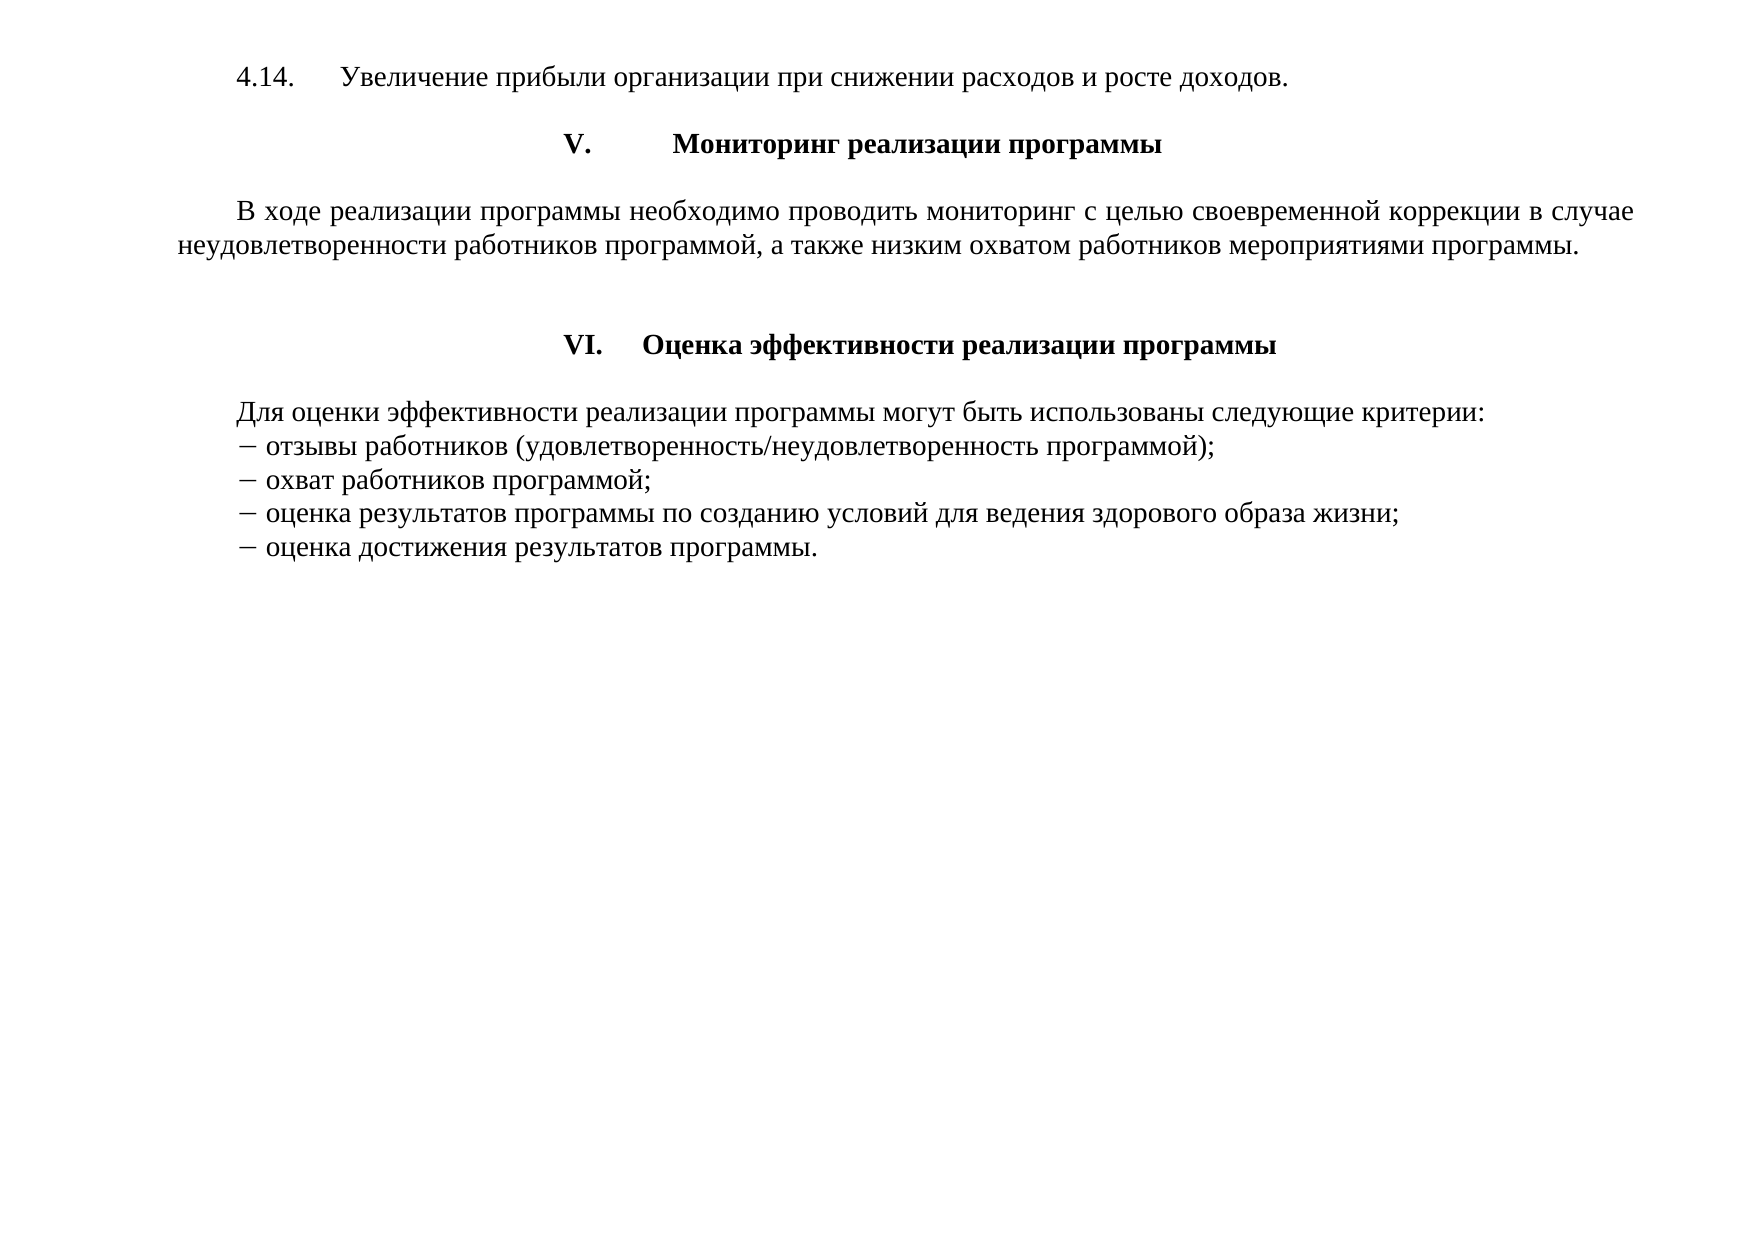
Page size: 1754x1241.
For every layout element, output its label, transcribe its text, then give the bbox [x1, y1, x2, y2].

list отзывы работников (удовлетворенность/неудовлетворенность программой); [177, 428, 1636, 462]
text В ходе реализации программы необходимо проводить мониторинг с целью своевременной коррекции в случае неудовлетворенности работников программой, а также низким охватом работников мероприятиями программы. [177, 193, 1636, 260]
list оценка результатов программы по созданию условий для ведения здорового образа жизни; [177, 495, 1636, 529]
list Мониторинг реализации программы [118, 126, 1636, 160]
list охват работников программой; [177, 462, 1636, 495]
text Для оценки эффективности реализации программы могут быть использованы следующие критерии: [177, 394, 1636, 428]
list оценка достижения результатов программы. [177, 529, 1636, 563]
list Увеличение прибыли организации при снижении расходов и росте доходов. [177, 59, 1636, 93]
list Оценка эффективности реализации программы [244, 327, 1636, 361]
